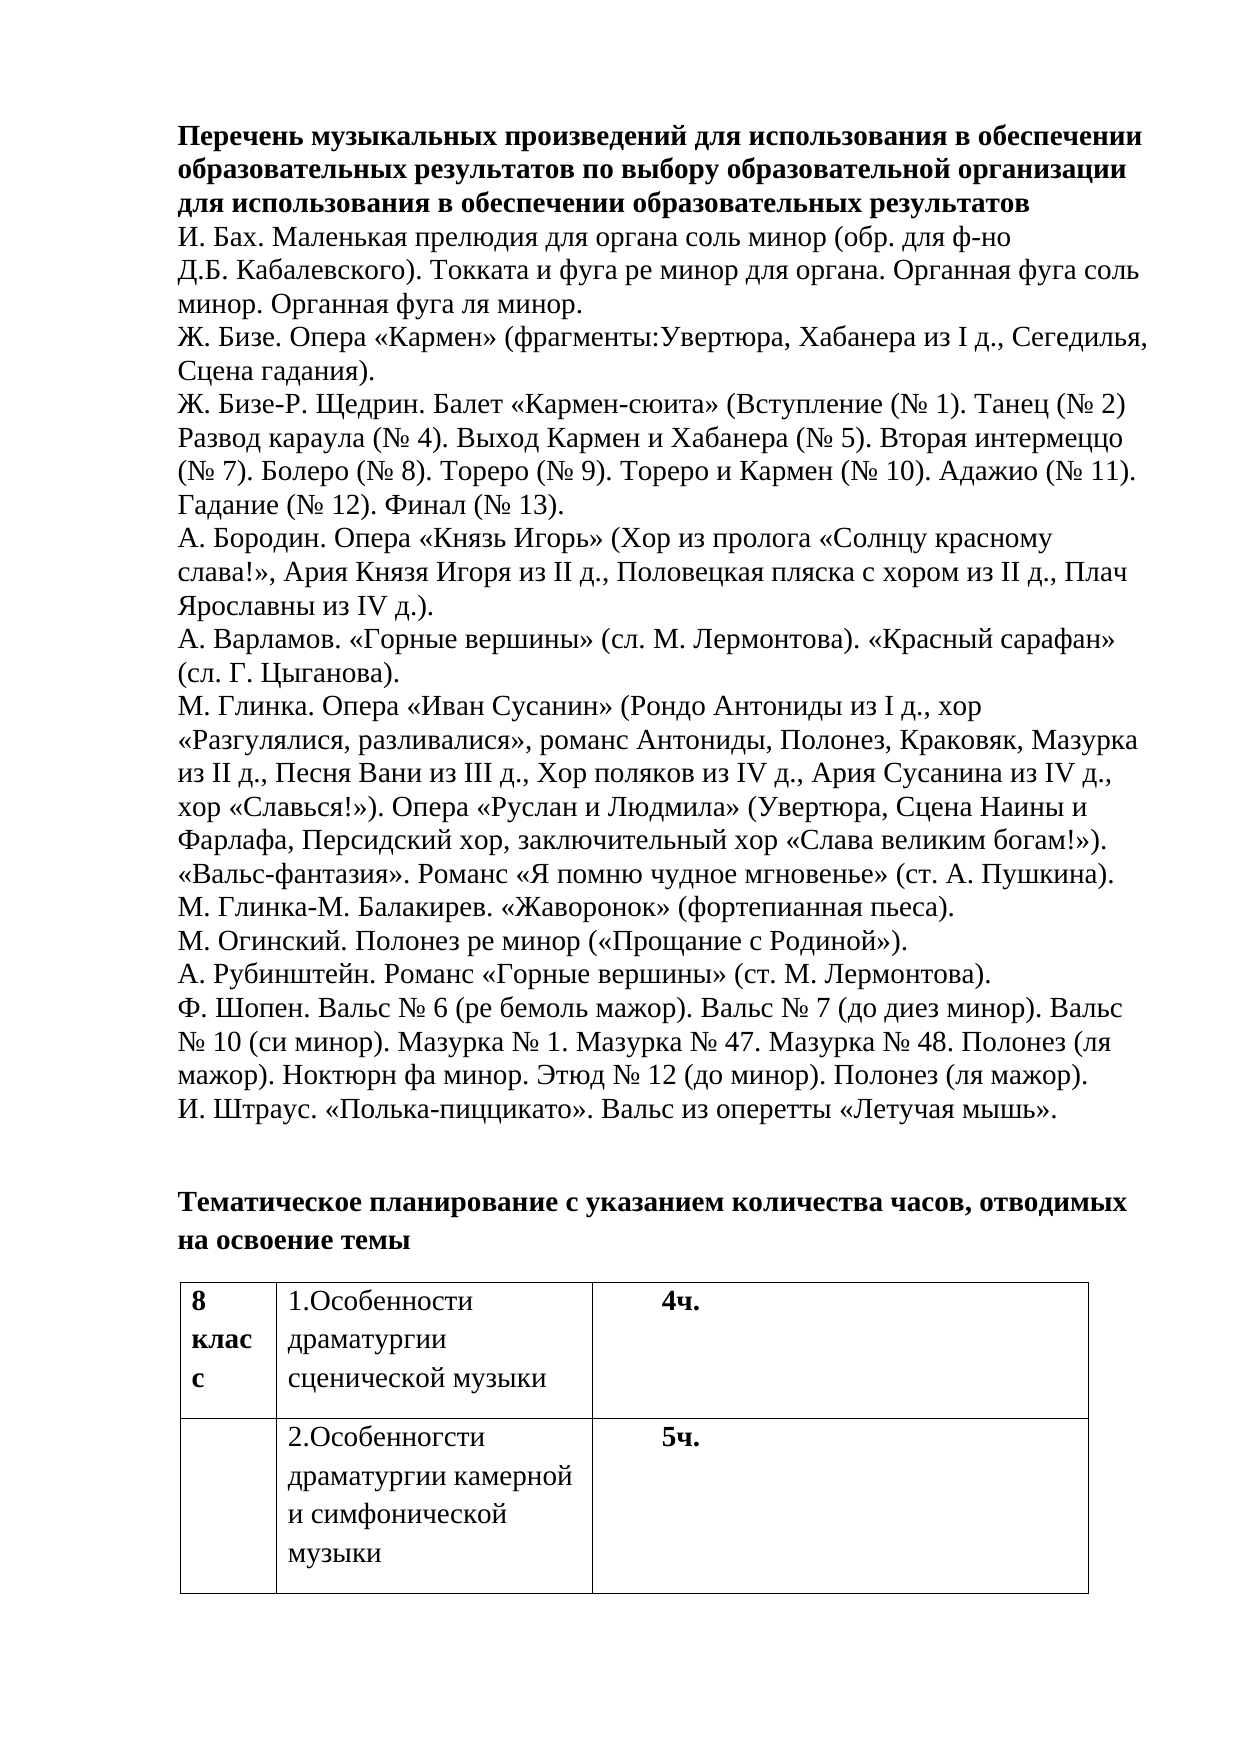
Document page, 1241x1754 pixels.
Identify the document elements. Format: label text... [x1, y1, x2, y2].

table_header 4ч. [593, 1283, 1088, 1418]
table_header 8 класс [181, 1283, 276, 1418]
table_header 1.Особенности драматургии сценической музыки [277, 1283, 592, 1418]
text Перечень музыкальных произведений для использования в обеспечении образовательных результатов по выбору образовательной организации для использования в обеспечении образовательных результатов [177, 118, 1152, 219]
text М. Огинский. Полонез ре минор («Прощание с Родиной»). [177, 923, 1152, 957]
text А. Варламов. «Горные вершины» (сл. М. Лермонтова). «Красный сарафан» (сл. Г. Цыганова). [177, 621, 1152, 688]
text И. Штраус. «Полька-пиццикато». Вальс из оперетты «Летучая мышь». [177, 1091, 1152, 1124]
table_cell [181, 1419, 276, 1593]
text А. Рубинштейн. Романс «Горные вершины» (ст. М. Лермонтова). [177, 957, 1152, 990]
text Ж. Бизе. Опера «Кармен» (фрагменты:Увертюра, Хабанера из I д., Сегедилья, Сцена гадания). [177, 319, 1152, 386]
table_cell 5ч. [593, 1419, 1088, 1593]
text А. Бородин. Опера «Князь Игорь» (Хор из пролога «Солнцу красному слава!», Ария Князя Игоря из II д., Половецкая пляска с хором из II д., Плач Ярославны из IV д.). [177, 521, 1152, 621]
text Тематическое планирование с указанием количества часов, отводимых на освоение темы [177, 1184, 1152, 1256]
table_cell 2.Особенногсти драматургии камерной и симфонической музыки [277, 1419, 592, 1593]
text Ж. Бизе-Р. Щедрин. Балет «Кармен-сюита» (Вступление (№ 1). Танец (№ 2) Развод караула (№ 4). Выход Кармен и Хабанера (№ 5). Вторая интермеццо (№ 7). Болеро (№ 8). Тореро (№ 9). Тореро и Кармен (№ 10). Адажио (№ 11). Гадание (№ 12). Финал (№ 13). [177, 386, 1152, 521]
text И. Бах. Маленькая прелюдия для органа соль минор (обр. для ф-но Д.Б. Кабалевского). Токката и фуга ре минор для органа. Органная фуга соль минор. Органная фуга ля минор. [177, 219, 1152, 319]
text М. Глинка. Опера «Иван Сусанин» (Рондо Антониды из I д., хор «Разгулялися, разливалися», романс Антониды, Полонез, Краковяк, Мазурка из II д., Песня Вани из III д., Хор поляков из IV д., Ария Сусанина из IV д., хор «Славься!»). Опера «Руслан и Людмила» (Увертюра, Сцена Наины и Фарлафа, Персидский хор, заключительный хор «Слава великим богам!»). «Вальс-фантазия». Романс «Я помню чудное мгновенье» (ст. А. Пушкина). М. Глинка-М. Балакирев. «Жаворонок» (фортепианная пьеса). [177, 688, 1152, 923]
text Ф. Шопен. Вальс № 6 (ре бемоль мажор). Вальс № 7 (до диез минор). Вальс № 10 (си минор). Мазурка № 1. Мазурка № 47. Мазурка № 48. Полонез (ля мажор). Ноктюрн фа минор. Этюд № 12 (до минор). Полонез (ля мажор). [177, 990, 1152, 1091]
